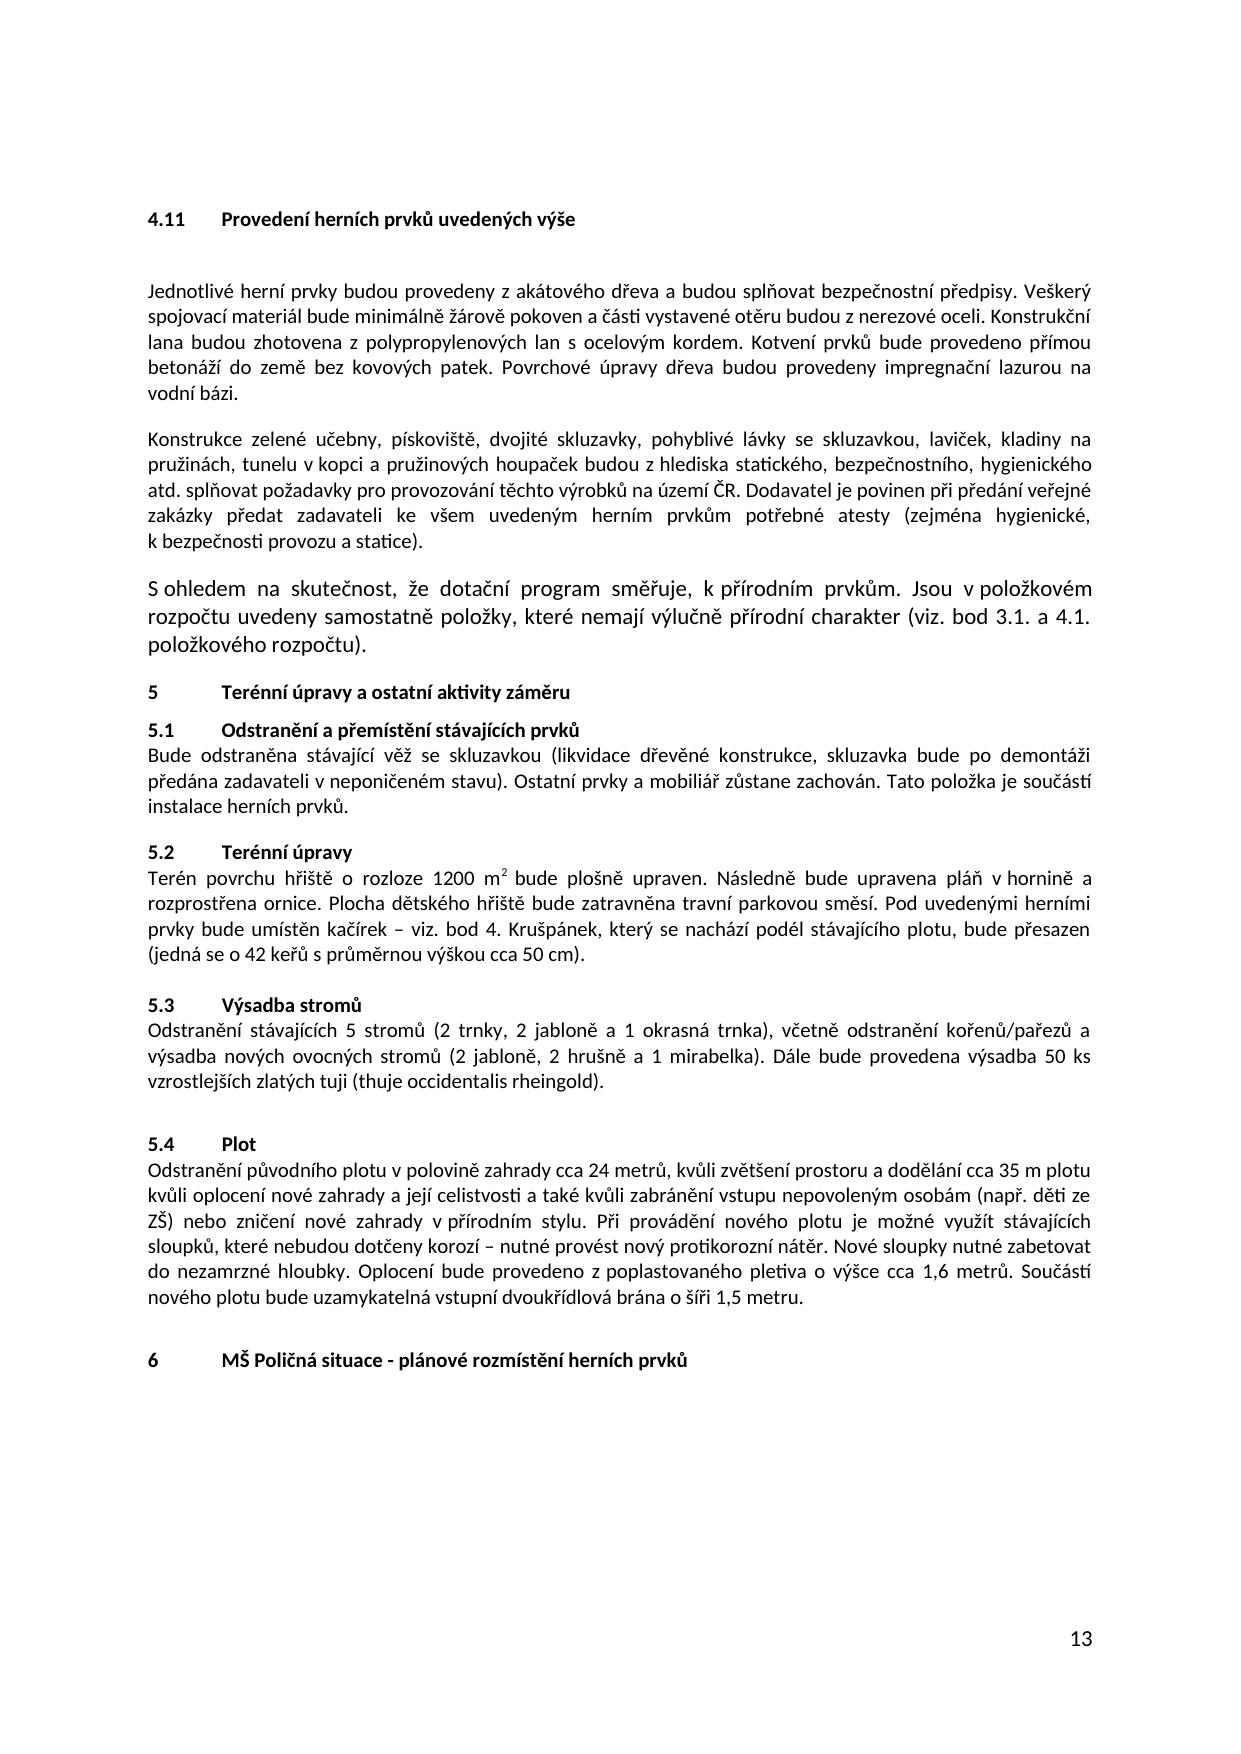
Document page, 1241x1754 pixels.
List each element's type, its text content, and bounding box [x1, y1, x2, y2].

list Odstranění a přemístění stávajících prvků [148, 717, 1092, 742]
text S ohledem na skutečnost, že dotační program směřuje, k přírodním prvkům. Jsou v položkovém rozpočtu uvedeny samostatně položky, které nemají výlučně přírodní charakter (viz. bod 3.1. a 4.1. položkového rozpočtu). [148, 574, 1092, 658]
text Bude odstraněna stávající věž se skluzavkou (likvidace dřevěné konstrukce, skluzavka bude po demontáži předána zadavateli v neponičeném stavu). Ostatní prvky a mobiliář zůstane zachován. Tato položka je součástí instalace herních prvků. [148, 742, 1092, 819]
list Odstranění stávajících 5 stromů (2 trnky, 2 jabloně a 1 okrasná trnka), včetně odstranění kořenů/pařezů a výsadba nových ovocných stromů (2 jabloně, 2 hrušně a 1 mirabelka). Dále bude provedena výsadba 50 ks vzrostlejších zlatých tuji (thuje occidentalis rheingold). [148, 1017, 1092, 1094]
list Terén povrchu hřiště o rozloze 1200 m2 bude plošně upraven. Následně bude upravena pláň v hornině a rozprostřena ornice. Plocha dětského hřiště bude zatravněna travní parkovou směsí. Pod uvedenými herními prvky bude umístěn kačírek – viz. bod 4. Krušpánek, který se nachází podél stávajícího plotu, bude přesazen (jedná se o 42 keřů s průměrnou výškou cca 50 cm). [148, 865, 1092, 967]
list Plot [148, 1132, 1092, 1157]
subtitle 6 MŠ Poličná situace - plánové rozmístění herních prvků [148, 1347, 1092, 1373]
text Jednotlivé herní prvky budou provedeny z akátového dřeva a budou splňovat bezpečnostní předpisy. Veškerý spojovací materiál bude minimálně žárově pokoven a části vystavené otěru budou z nerezové oceli. Konstrukční lana budou zhotovena z polypropylenových lan s ocelovým kordem. Kotvení prvků bude provedeno přímou betonáží do země bez kovových patek. Povrchové úpravy dřeva budou provedeny impregnační lazurou na vodní bázi. [148, 278, 1092, 405]
subtitle Terénní úpravy a ostatní aktivity záměru [148, 679, 1092, 704]
list Terénní úpravy [148, 839, 1092, 865]
text Konstrukce zelené učebny, pískoviště, dvojité skluzavky, pohyblivé lávky se skluzavkou, laviček, kladiny na pružinách, tunelu v kopci a pružinových houpaček budou z hlediska statického, bezpečnostního, hygienického atd. splňovat požadavky pro provozování těchto výrobků na území ČR. Dodavatel je povinen při předání veřejné zakázky předat zadavateli ke všem uvedeným herním prvkům potřebné atesty (zejména hygienické, k bezpečnosti provozu a statice). [148, 426, 1092, 553]
subtitle 4.11 Provedení herních prvků uvedených výše [148, 207, 1092, 232]
text Odstranění původního plotu v polovině zahrady cca 24 metrů, kvůli zvětšení prostoru a dodělání cca 35 m plotu kvůli oplocení nové zahrady a její celistvosti a také kvůli zabránění vstupu nepovoleným osobám (např. děti ze ZŠ) nebo zničení nové zahrady v přírodním stylu. Při provádění nového plotu je možné využít stávajících sloupků, které nebudou dotčeny korozí – nutné provést nový protikorozní nátěr. Nové sloupky nutné zabetovat do nezamrzné hloubky. Oplocení bude provedeno z poplastovaného pletiva o výšce cca 1,6 metrů. Součástí nového plotu bude uzamykatelná vstupní dvoukřídlová brána o šíři 1,5 metru. [148, 1157, 1092, 1309]
list Výsadba stromů [148, 992, 1092, 1017]
